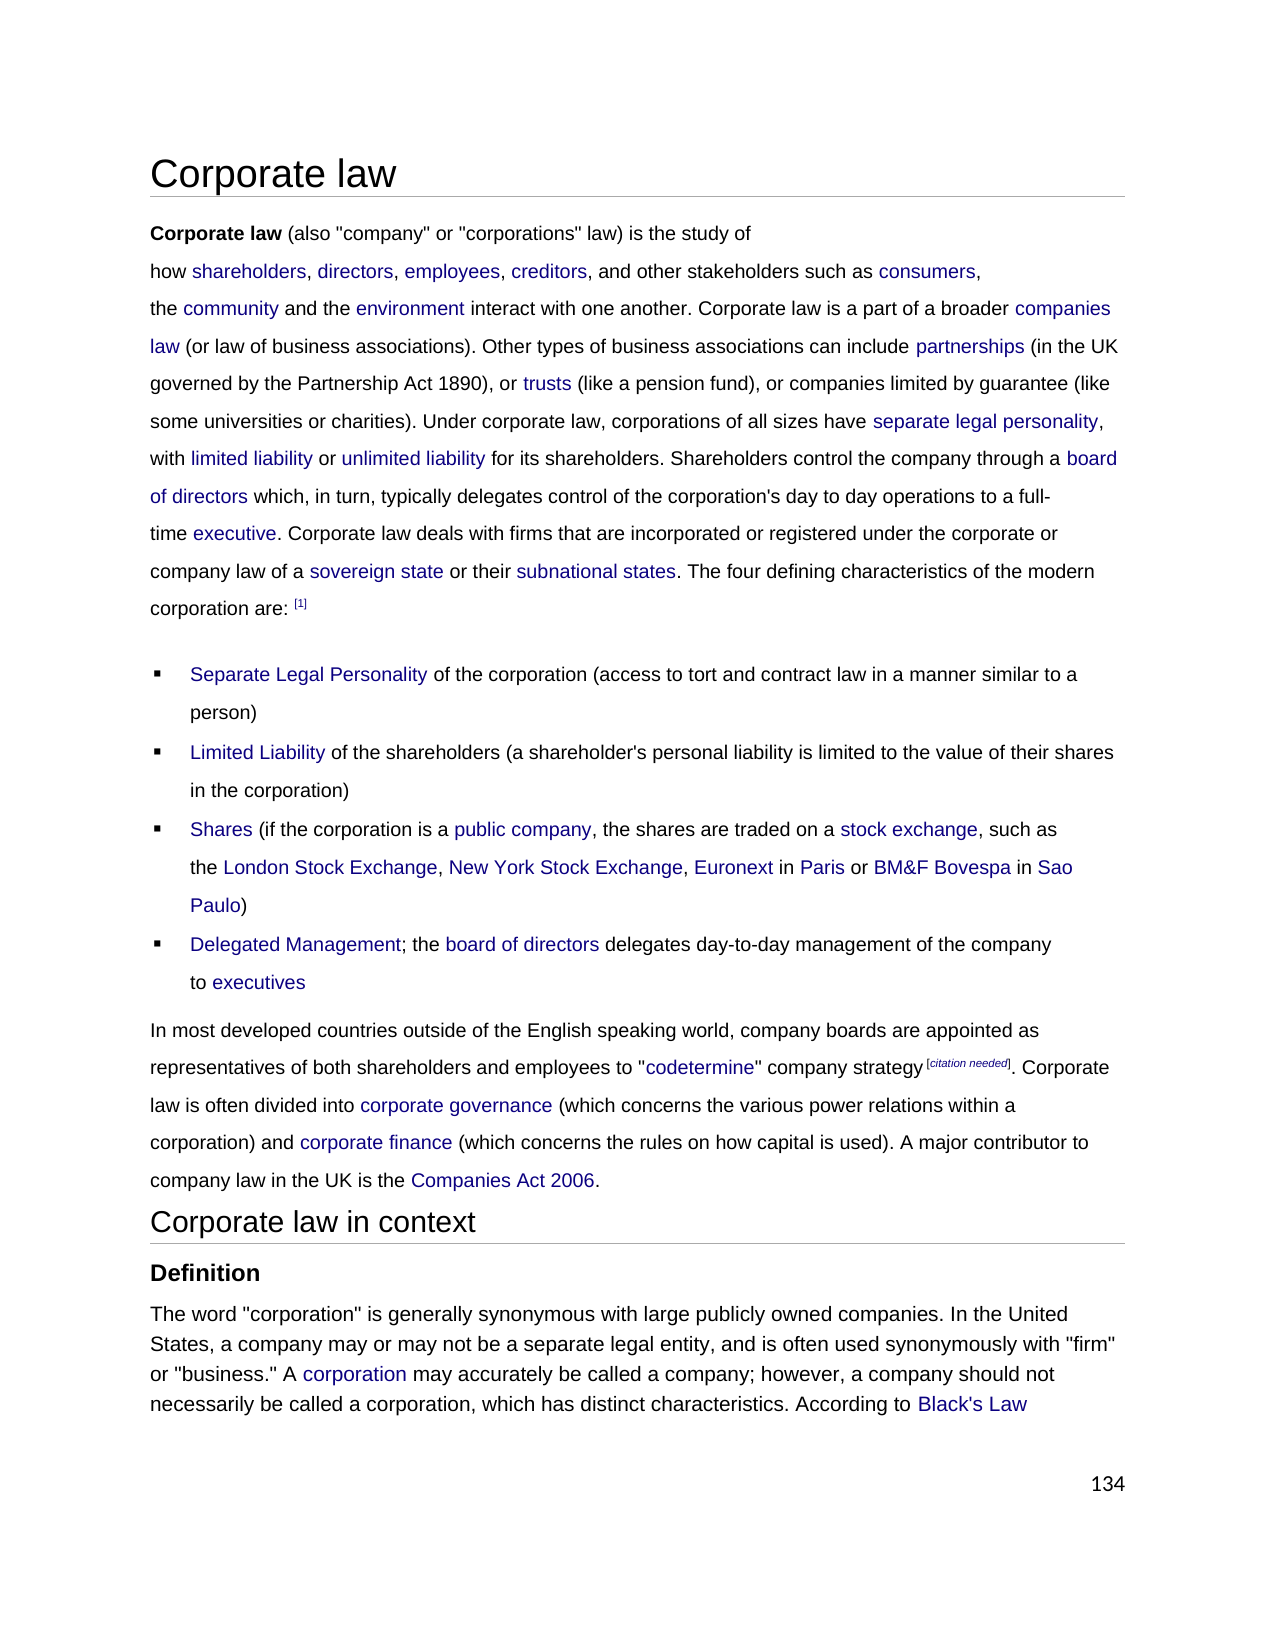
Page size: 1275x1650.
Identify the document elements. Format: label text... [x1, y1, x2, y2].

text In most developed countries outside of the English speaking world, company boards are appointed as representatives of both shareholders and employees to "codetermine" company strategy [citation needed]. Corporate law is often divided into corporate governance (which concerns the various power relations within a corporation) and corporate finance (which concerns the rules on how capital is used). A major contributor to company law in the UK is the Companies Act 2006. [150, 1004, 1125, 1191]
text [150, 1297, 1125, 1415]
text Corporate law (also "company" or "corporations" law) is the study of how shareholders, directors, employees, creditors, and other stakeholders such as consumers, the community and the environment interact with one another. Corporate law is a part of a broader companies law (or law of business associations). Other types of business associations can include partnerships (in the UK governed by the Partnership Act 1890), or trusts (like a pension fund), or companies limited by guarantee (like some universities or charities). Under corporate law, corporations of all sizes have separate legal personality, with limited liability or unlimited liability for its shareholders. Shareholders control the company through a board of directors which, in turn, typically delegates control of the corporation's day to day operations to a full-time executive. Corporate law deals with firms that are incorporated or registered under the corporate or company law of a sovereign state or their subnational states. The four defining characteristics of the modern corporation are: [1] [150, 207, 1125, 620]
list Limited Liability of the shareholders (a shareholder's personal liability is limited to the value of their shares in the corporation) [152, 726, 1125, 801]
list Separate Legal Personality of the corporation (access to tort and contract law in a manner similar to a person) [152, 649, 1125, 724]
subtitle Corporate law in context [150, 1204, 1125, 1243]
text Corporate law [150, 150, 1125, 196]
list Shares (if the corporation is a public company, the shares are traded on a stock exchange, such as the London Stock Exchange, New York Stock Exchange, Euronext in Paris or BM&F Bovespa in Sao Paulo) [152, 804, 1125, 916]
subtitle Definition [150, 1257, 1125, 1287]
list Delegated Management; the board of directors delegates day-to-day management of the company to executives [152, 919, 1125, 994]
